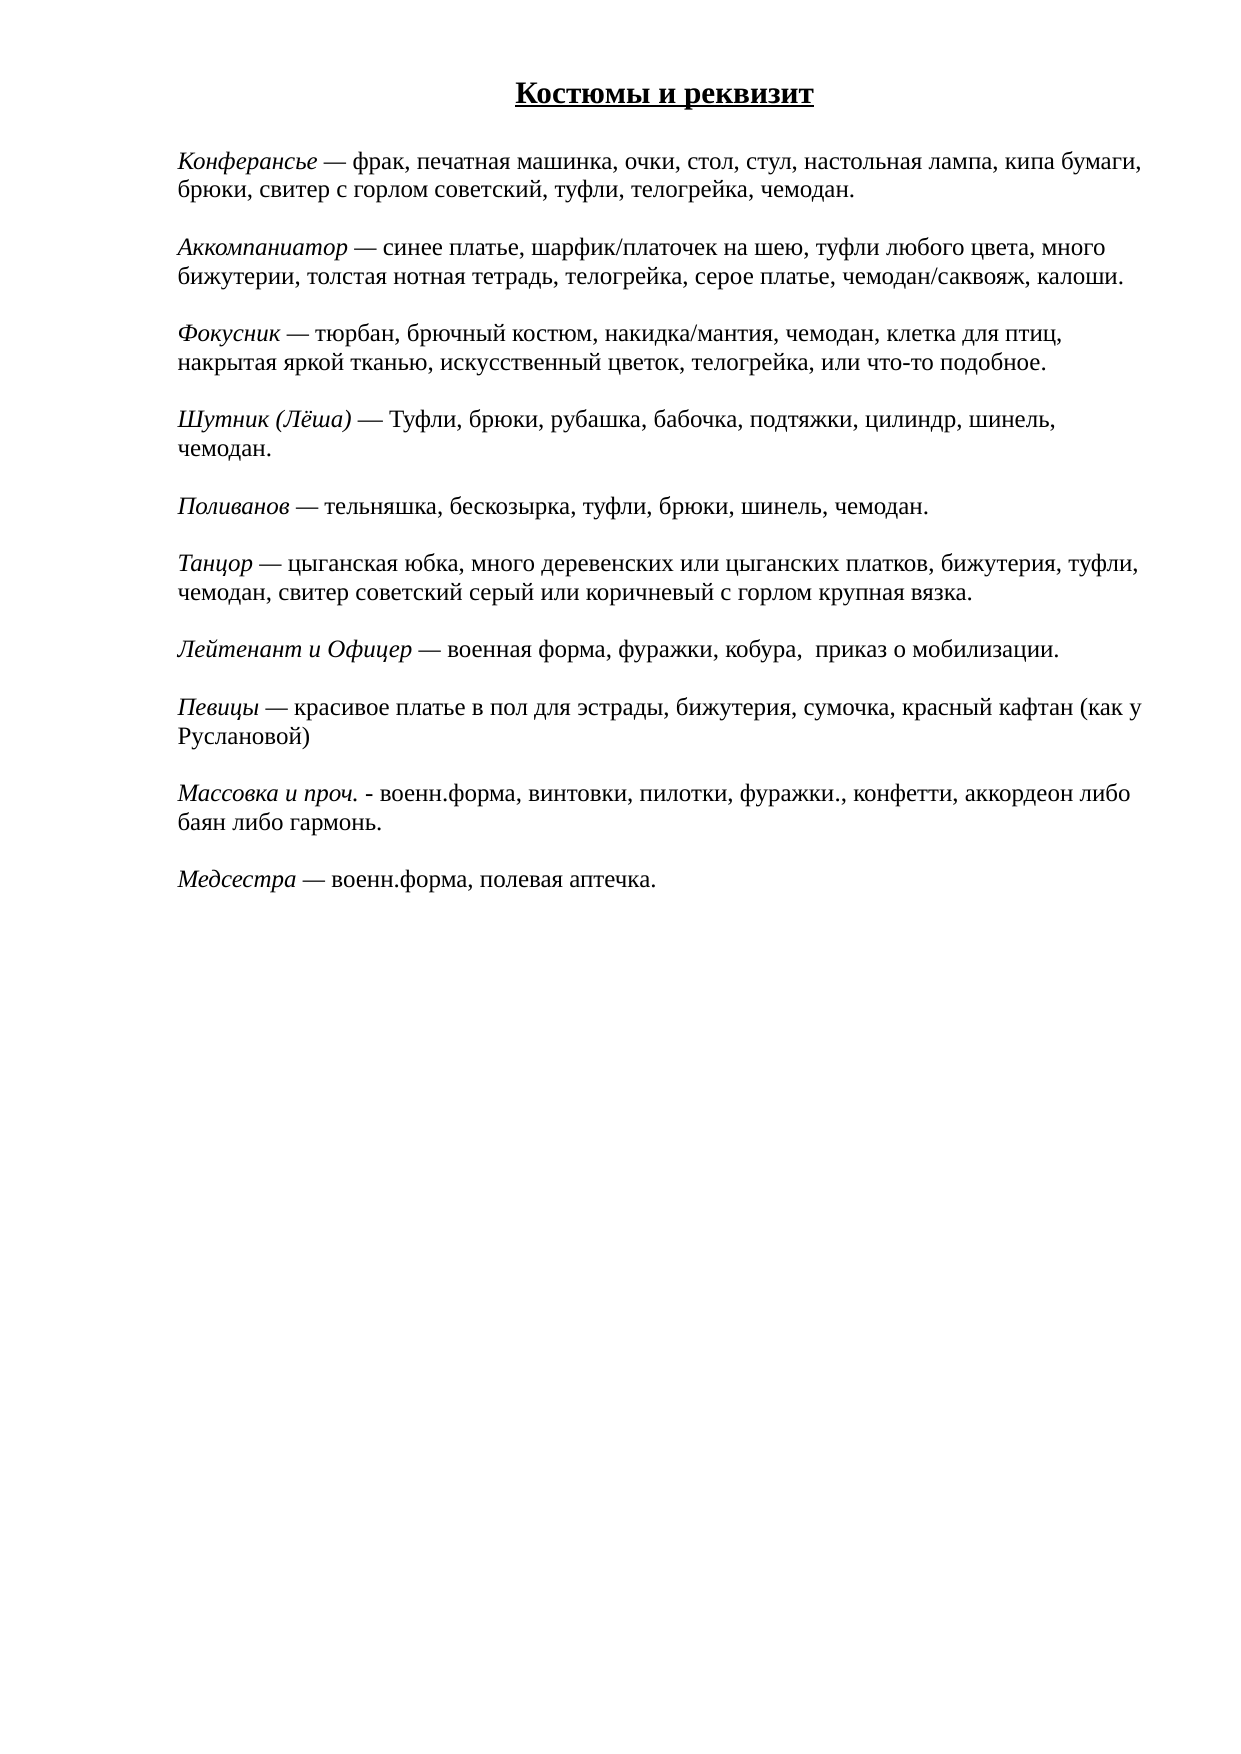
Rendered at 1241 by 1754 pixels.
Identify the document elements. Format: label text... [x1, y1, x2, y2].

text Певицы — красивое платье в пол для эстрады, бижутерия, сумочка, красный кафтан (как у Руслановой) [177, 692, 1152, 749]
text Поливанов — тельняшка, бескозырка, туфли, брюки, шинель, чемодан. [177, 491, 1152, 519]
text Костюмы и реквизит [177, 74, 1152, 110]
text Шутник (Лёша) — Туфли, брюки, рубашка, бабочка, подтяжки, цилиндр, шинель, чемодан. [177, 404, 1152, 462]
text Танцор — цыганская юбка, много деревенских или цыганских платков, бижутерия, туфли, чемодан, свитер советский серый или коричневый с горлом крупная вязка. [177, 548, 1152, 606]
text Конферансье — фрак, печатная машинка, очки, стол, стул, настольная лампа, кипа бумаги, брюки, свитер с горлом советский, туфли, телогрейка, чемодан. [177, 146, 1152, 203]
text Массовка и проч. - военн.форма, винтовки, пилотки, фуражки., конфетти, аккордеон либо баян либо гармонь. [177, 778, 1152, 836]
text Медсестра — военн.форма, полевая аптечка. [177, 864, 1152, 893]
text Лейтенант и Офицер — военная форма, фуражки, кобура, приказ о мобилизации. [177, 634, 1152, 663]
text Аккомпаниатор — синее платье, шарфик/платочек на шею, туфли любого цвета, много бижутерии, толстая нотная тетрадь, телогрейка, серое платье, чемодан/саквояж, калоши. [177, 232, 1152, 289]
text Фокусник — тюрбан, брючный костюм, накидка/мантия, чемодан, клетка для птиц, накрытая яркой тканью, искусственный цветок, телогрейка, или что-то подобное. [177, 318, 1152, 376]
